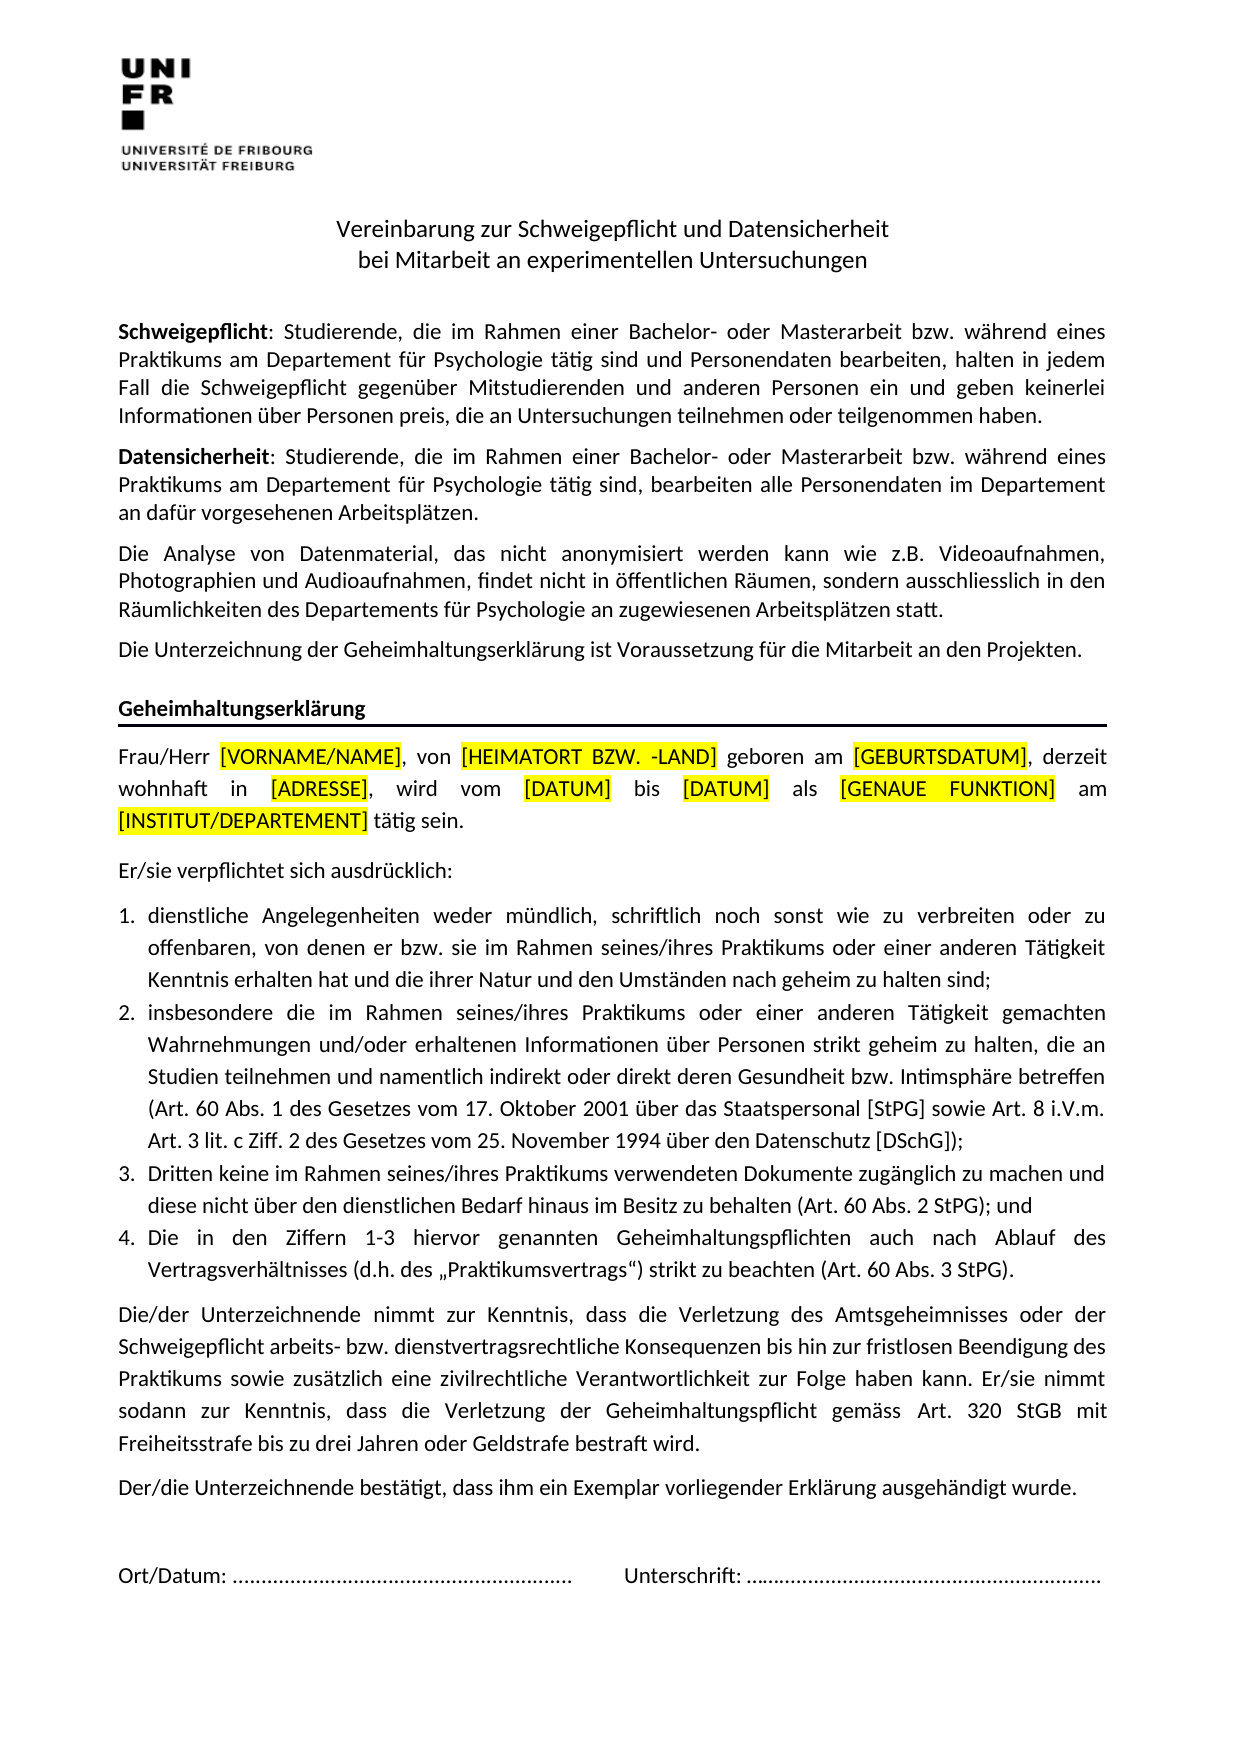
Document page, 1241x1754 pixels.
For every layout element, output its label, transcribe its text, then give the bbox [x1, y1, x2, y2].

text Ort/Datum: ........................................................... Unterschrift: ……........................................................ [118, 1561, 1107, 1589]
text Die Unterzeichnung der Geheimhaltungserklärung ist Voraussetzung für die Mitarbeit an den Projekten. [118, 635, 1107, 663]
text Er/sie verpflichtet sich ausdrücklich: [118, 856, 1107, 884]
text Schweigepflicht: Studierende, die im Rahmen einer Bachelor- oder Masterarbeit bzw. während eines Praktikums am Departement für Psychologie tätig sind und Personendaten bearbeiten, halten in jedem Fall die Schweigepflicht gegenüber Mitstudierenden und anderen Personen ein und geben keinerlei Informationen über Personen preis, die an Untersuchungen teilnehmen oder teilgenommen haben. [118, 317, 1107, 429]
picture [14, 14, 1241, 193]
list dienstliche Angelegenheiten weder mündlich, schriftlich noch sonst wie zu verbreiten oder zu offenbaren, von denen er bzw. sie im Rahmen seines/ihres Praktikums oder einer anderen Tätigkeit Kenntnis erhalten hat und die ihrer Natur und den Umständen nach geheim zu halten sind; [118, 901, 1107, 993]
list insbesondere die im Rahmen seines/ihres Praktikums oder einer anderen Tätigkeit gemachten Wahrnehmungen und/oder erhaltenen Informationen über Personen strikt geheim zu halten, die an Studien teilnehmen und namentlich indirekt oder direkt deren Gesundheit bzw. Intimsphäre betreffen (Art. 60 Abs. 1 des Gesetzes vom 17. Oktober 2001 über das Staatspersonal [StPG] sowie Art. 8 i.V.m. Art. 3 lit. c Ziff. 2 des Gesetzes vom 25. November 1994 über den Datenschutz [DSchG]); [118, 998, 1107, 1154]
text Der/die Unterzeichnende bestätigt, dass ihm ein Exemplar vorliegender Erklärung ausgehändigt wurde. [118, 1473, 1107, 1501]
text bei Mitarbeit an experimentellen Untersuchungen [118, 244, 1107, 274]
text Die Analyse von Datenmaterial, das nicht anonymisiert werden kann wie z.B. Videoaufnahmen, Photographien und Audioaufnahmen, findet nicht in öffentlichen Räumen, sondern ausschliesslich in den Räumlichkeiten des Departements für Psychologie an zugewiesenen Arbeitsplätzen statt. [118, 539, 1107, 623]
text Geheimhaltungserklärung [118, 694, 1107, 724]
text Vereinbarung zur Schweigepflicht und Datensicherheit [118, 213, 1107, 244]
list Die in den Ziffern 1-3 hiervor genannten Geheimhaltungspflichten auch nach Ablauf des Vertragsverhältnisses (d.h. des „Praktikumsvertrags“) strikt zu beachten (Art. 60 Abs. 3 StPG). [118, 1223, 1107, 1283]
text Datensicherheit: Studierende, die im Rahmen einer Bachelor- oder Masterarbeit bzw. während eines Praktikums am Departement für Psychologie tätig sind, bearbeiten alle Personendaten im Departement an dafür vorgesehenen Arbeitsplätzen. [118, 442, 1107, 526]
text Die/der Unterzeichnende nimmt zur Kenntnis, dass die Verletzung des Amtsgeheimnisses oder der Schweigepflicht arbeits- bzw. dienstvertragsrechtliche Konsequenzen bis hin zur fristlosen Beendigung des Praktikums sowie zusätzlich eine zivilrechtliche Verantwortlichkeit zur Folge haben kann. Er/sie nimmt sodann zur Kenntnis, dass die Verletzung der Geheimhaltungspflicht gemäss Art. 320 StGB mit Freiheitsstrafe bis zu drei Jahren oder Geldstrafe bestraft wird. [118, 1300, 1107, 1457]
text Frau/Herr [Vorname/Name], von [Heimatort bzw. -Land] geboren am [GEBURTSDATUM], derzeit wohnhaft in [ADRESSE], wird vom [DATUM] bis [DATUM] als [GENAUE FUNKTION] am [Institut/Departement] tätig sein. [118, 742, 1107, 835]
list Dritten keine im Rahmen seines/ihres Praktikums verwendeten Dokumente zugänglich zu machen und diese nicht über den dienstlichen Bedarf hinaus im Besitz zu behalten (Art. 60 Abs. 2 StPG); und [118, 1159, 1107, 1219]
